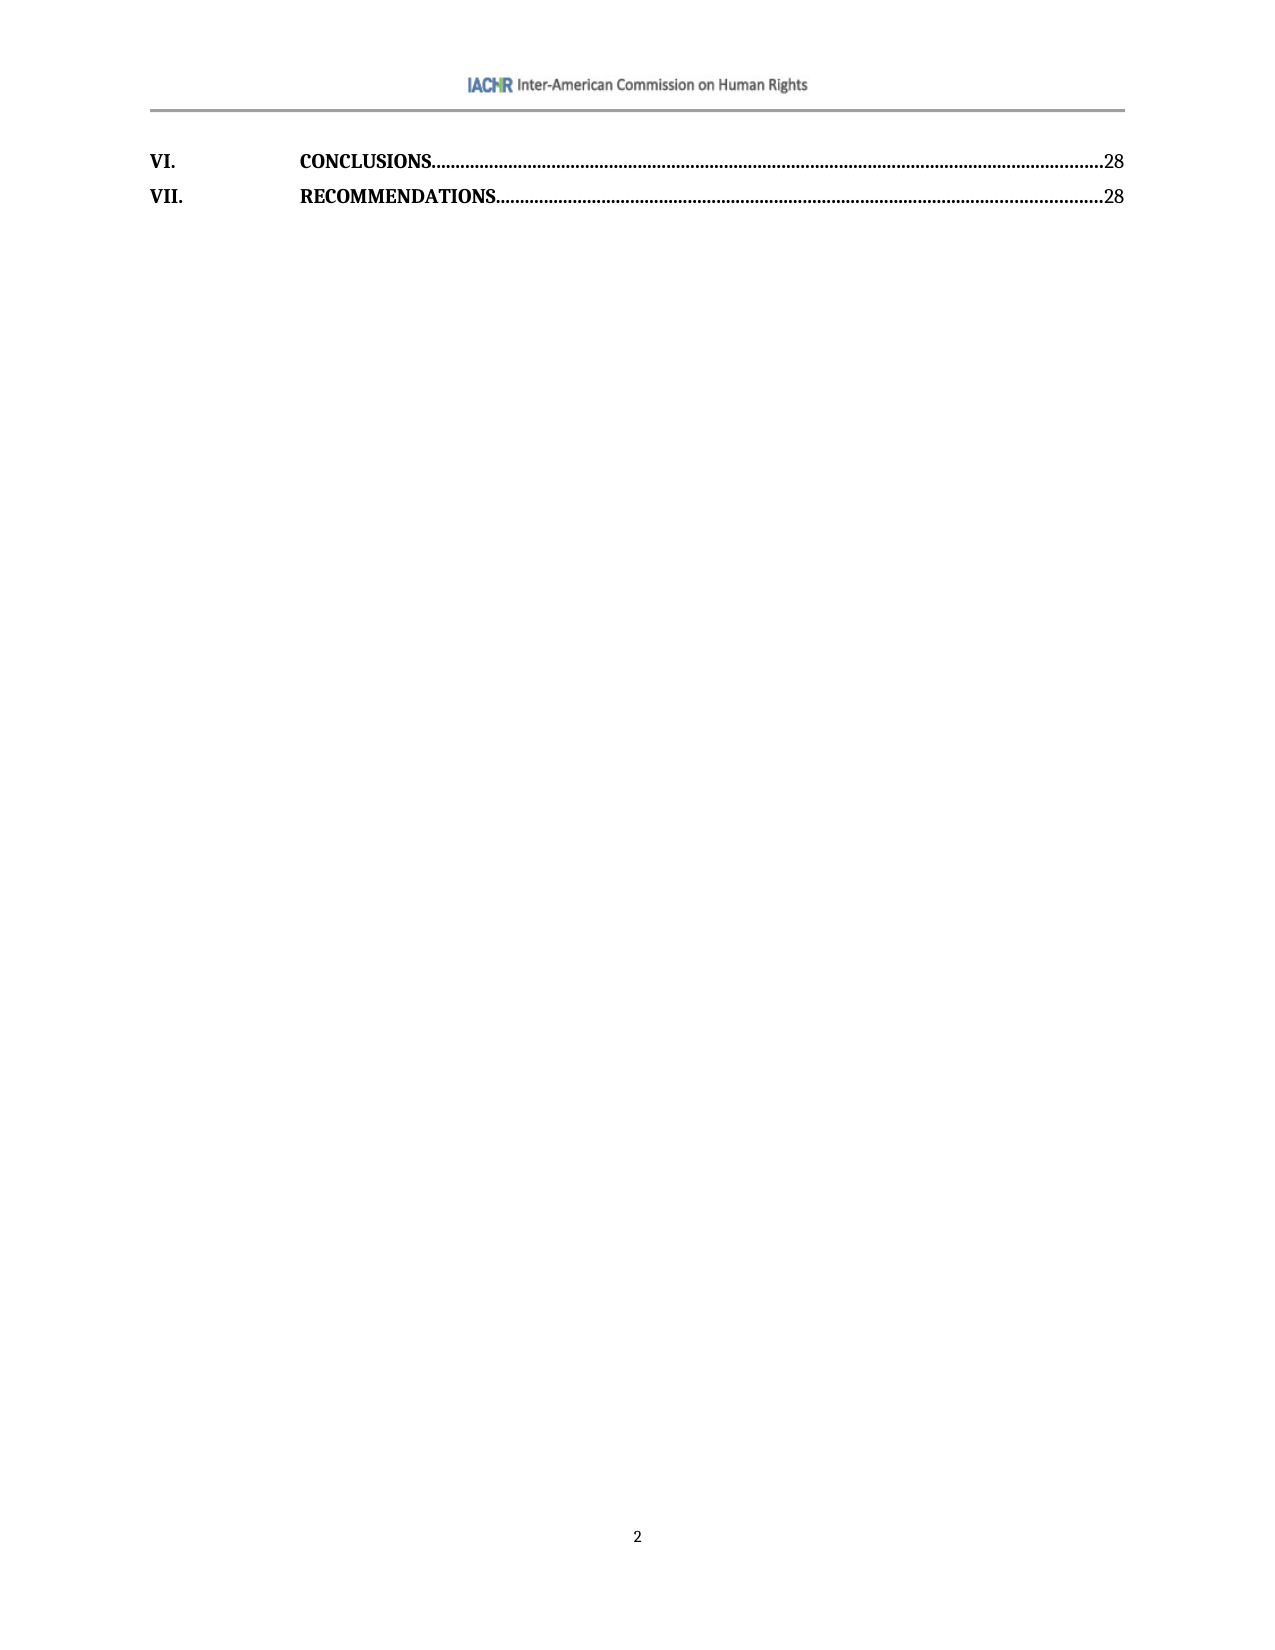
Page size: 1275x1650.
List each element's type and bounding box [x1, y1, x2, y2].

picture [456, 75, 819, 95]
